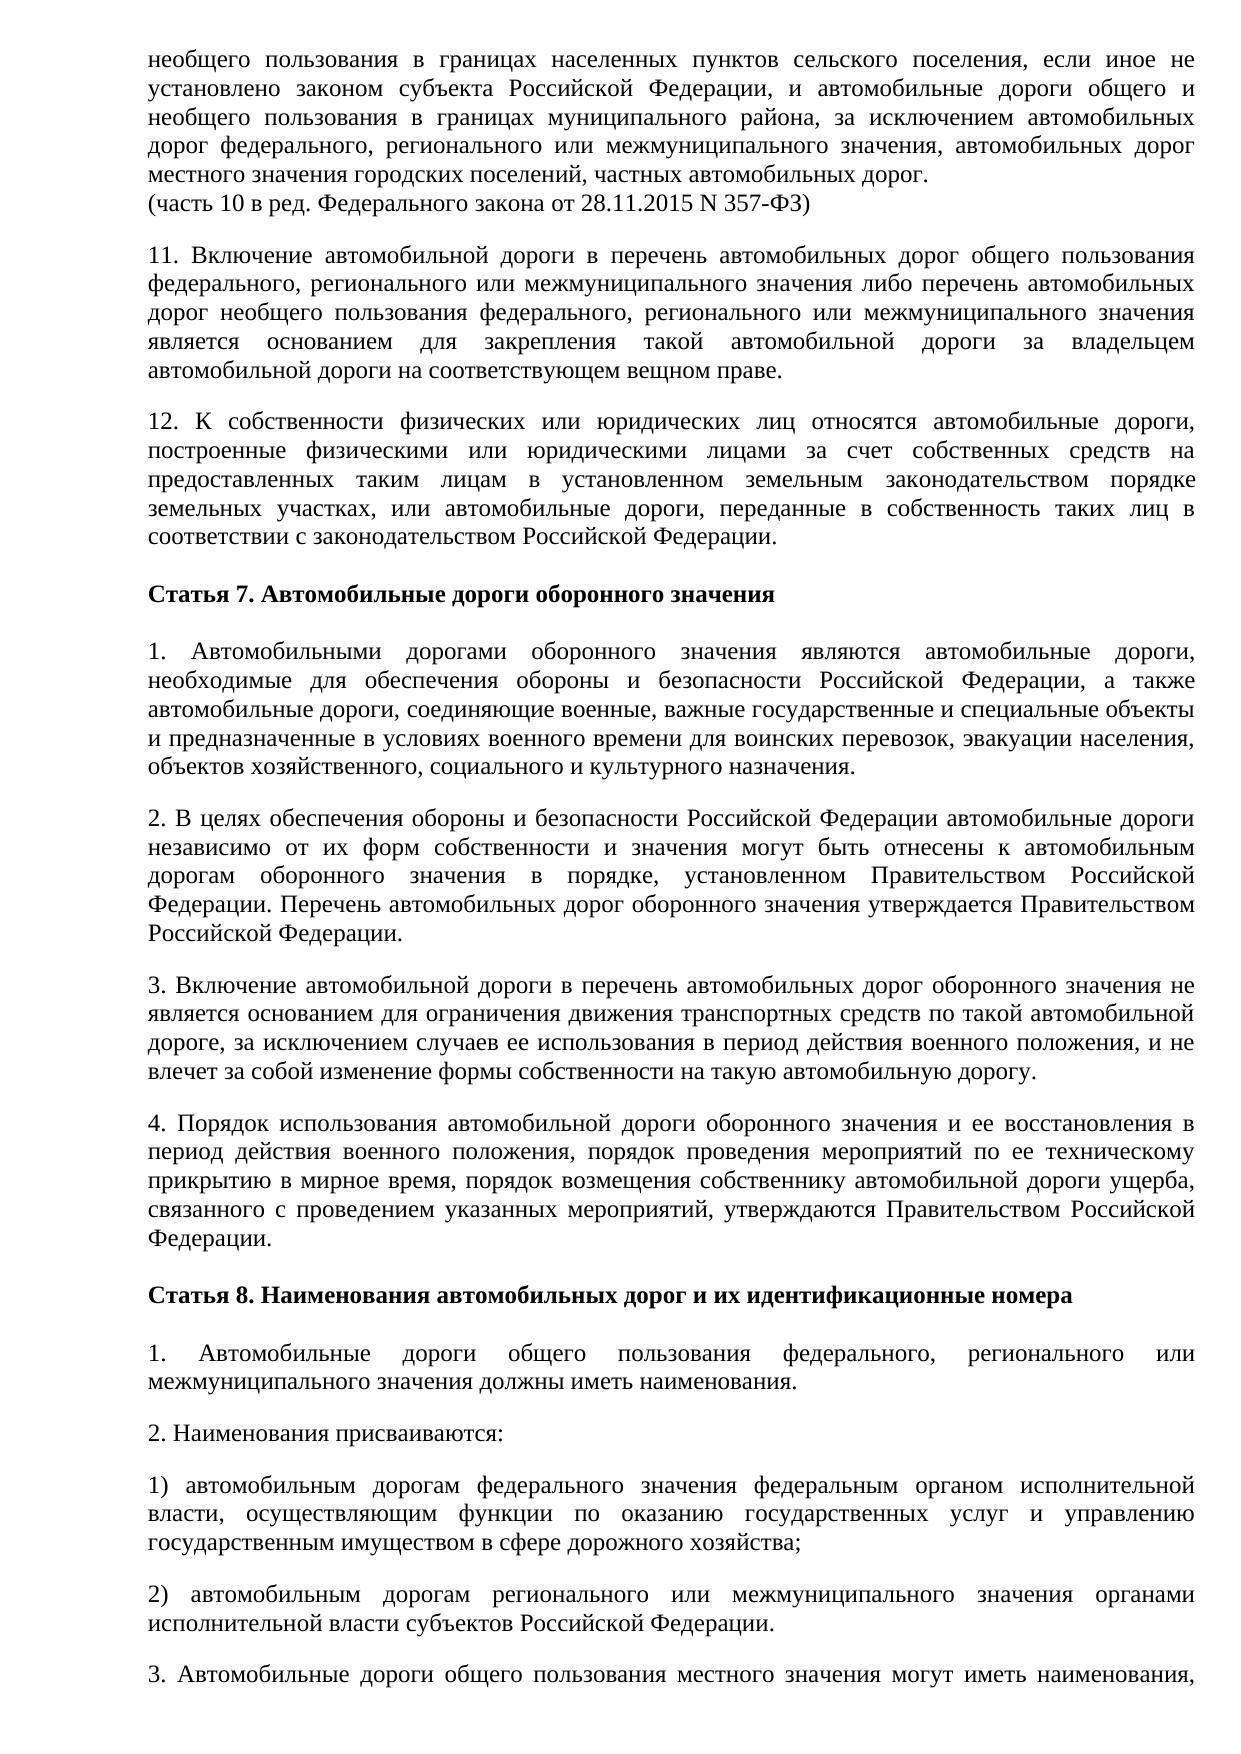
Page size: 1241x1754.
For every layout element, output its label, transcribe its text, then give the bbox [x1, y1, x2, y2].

title Статья 7. Автомобильные дороги оборонного значения [148, 579, 1196, 608]
text 4. Порядок использования автомобильной дороги оборонного значения и ее восстановления в период действия военного положения, порядок проведения мероприятий по ее техническому прикрытию в мирное время, порядок возмещения собственнику автомобильной дороги ущерба, связанного с проведением указанных мероприятий, утверждаются Правительством Российской Федерации. [148, 1108, 1196, 1251]
text 2. В целях обеспечения обороны и безопасности Российской Федерации автомобильные дороги независимо от их форм собственности и значения могут быть отнесены к автомобильным дорогам оборонного значения в порядке, установленном Правительством Российской Федерации. Перечень автомобильных дорог оборонного значения утверждается Правительством Российской Федерации. [148, 803, 1196, 947]
text 2. Наименования присваиваются: [148, 1418, 1196, 1447]
text 2) автомобильным дорогам регионального или межмуниципального значения органами исполнительной власти субъектов Российской Федерации. [148, 1579, 1196, 1636]
text 11. Включение автомобильной дороги в перечень автомобильных дорог общего пользования федерального, регионального или межмуниципального значения либо перечень автомобильных дорог необщего пользования федерального, регионального или межмуниципального значения является основанием для закрепления такой автомобильной дороги за владельцем автомобильной дороги на соответствующем вещном праве. [148, 240, 1196, 383]
title Статья 8. Наименования автомобильных дорог и их идентификационные номера [148, 1280, 1196, 1309]
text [148, 44, 1196, 188]
text 1. Автомобильными дорогами оборонного значения являются автомобильные дороги, необходимые для обеспечения обороны и безопасности Российской Федерации, а также автомобильные дороги, соединяющие военные, важные государственные и специальные объекты и предназначенные в условиях военного времени для воинских перевозок, эвакуации населения, объектов хозяйственного, социального и культурного назначения. [148, 636, 1196, 780]
text 3. Включение автомобильной дороги в перечень автомобильных дорог оборонного значения не является основанием для ограничения движения транспортных средств по такой автомобильной дороге, за исключением случаев ее использования в период действия военного положения, и не влечет за собой изменение формы собственности на такую автомобильную дорогу. [148, 970, 1196, 1085]
text (часть 10 в ред. Федерального закона от 28.11.2015 N 357-ФЗ) [148, 188, 1196, 217]
text 1) автомобильным дорогам федерального значения федеральным органом исполнительной власти, осуществляющим функции по оказанию государственных услуг и управлению государственным имуществом в сфере дорожного хозяйства; [148, 1470, 1196, 1556]
text 12. К собственности физических или юридических лиц относятся автомобильные дороги, построенные физическими или юридическими лицами за счет собственных средств на предоставленных таким лицам в установленном земельным законодательством порядке земельных участках, или автомобильные дороги, переданные в собственность таких лиц в соответствии с законодательством Российской Федерации. [148, 406, 1196, 550]
text 1. Автомобильные дороги общего пользования федерального, регионального или межмуниципального значения должны иметь наименования. [148, 1338, 1196, 1395]
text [148, 1659, 1196, 1688]
